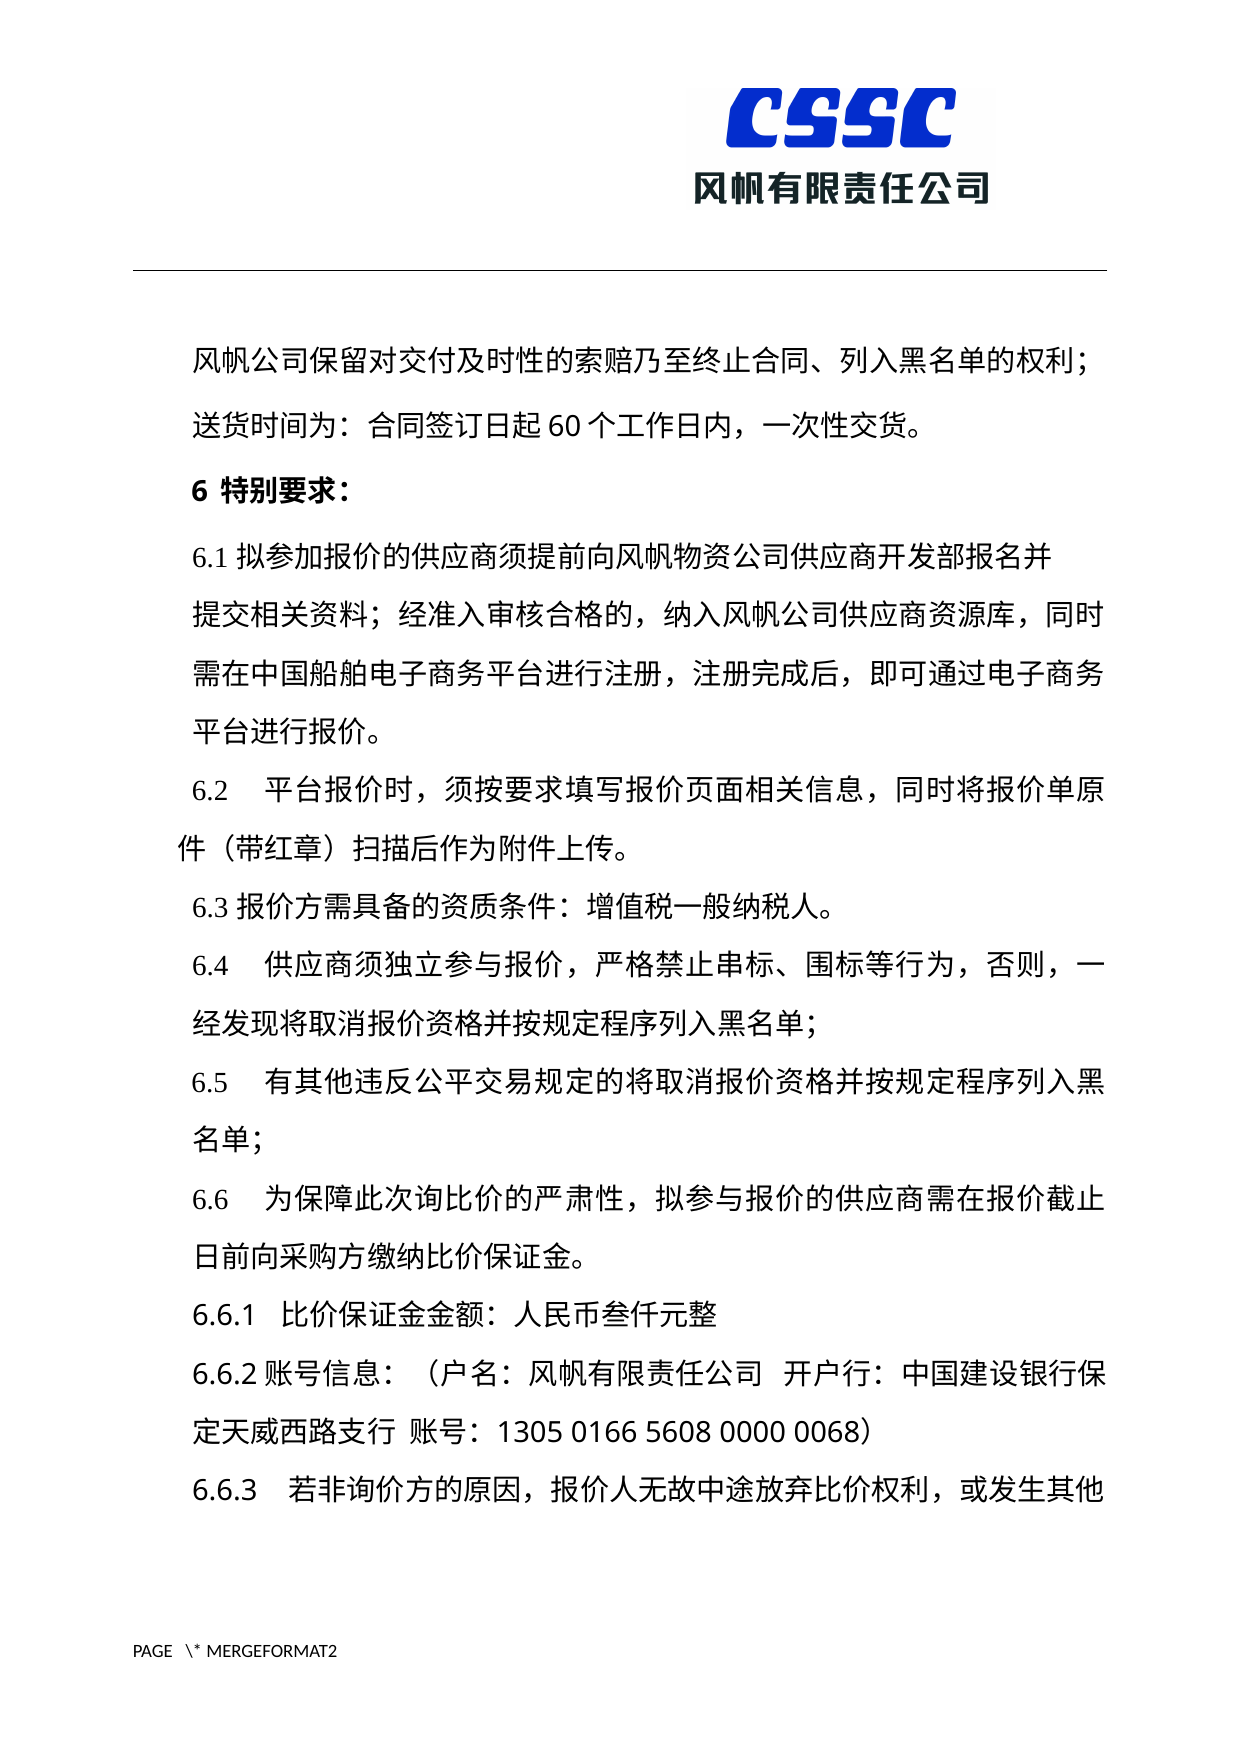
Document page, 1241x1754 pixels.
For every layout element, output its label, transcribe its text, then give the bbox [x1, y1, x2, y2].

list 拟参加报价的供应商须提前向风帆物资公司供应商开发部报名并 [192, 521, 1107, 579]
text 提交相关资料；经准入审核合格的，纳入风帆公司供应商资源库，同时需在中国船舶电子商务平台进行注册，注册完成后，即可通过电子商务平台进行报价。 [192, 579, 1107, 754]
list 交付要求： [192, 326, 1107, 456]
list 报价方需具备的资质条件： [192, 871, 1107, 929]
list 比价保证金金额： [192, 1279, 1107, 1337]
list 有其他违反公平交易规定的将取消报价资格并按规定程序列入黑名单； [191, 1046, 1107, 1162]
list 若非询价方的原因，报价人无故中途放弃比价权利，或发生其他违规问题，比价保证金不予返还。 [192, 1454, 1107, 1512]
list 特别要求： [133, 456, 1107, 521]
list 供应商须独立参与报价，严格禁止串标、围标等行为，否则，一经发现将取消报价资格并按规定程序列入黑名单； [192, 929, 1107, 1046]
list 账号信息：（ [192, 1337, 1107, 1454]
list 为保障此次询比价的严肃性，拟参与报价的供应商需在报价截止日前向采购方缴纳比价保证金。 [192, 1162, 1107, 1279]
list 平台报价时，须按要求填写报价页面相关信息，同时将报价单原件（带红章）扫描后作为附件上传。 [177, 754, 1107, 871]
picture [685, 88, 997, 210]
